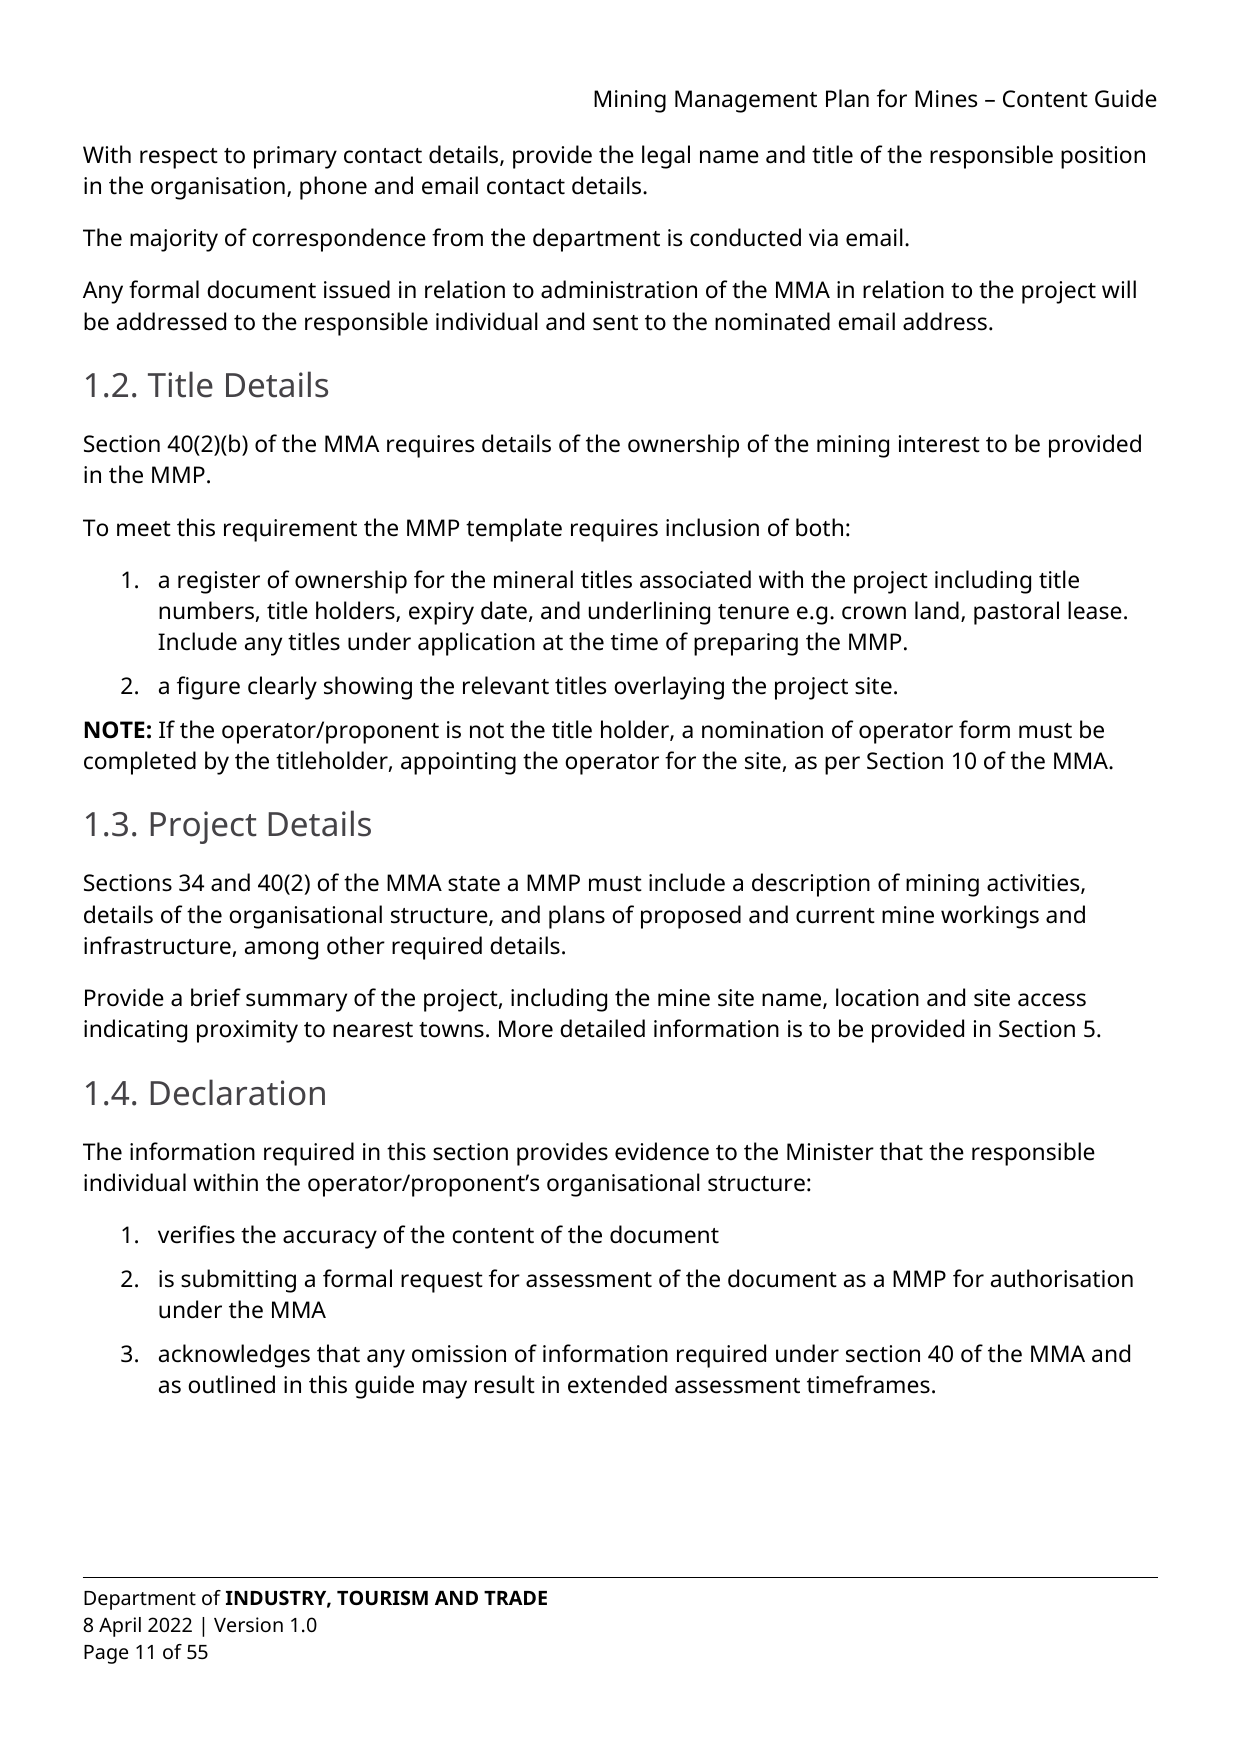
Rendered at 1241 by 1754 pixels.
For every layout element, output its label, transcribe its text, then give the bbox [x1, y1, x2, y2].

list is submitting a formal request for assessment of the document as a MMP for authorisation under the MMA [120, 1263, 1157, 1325]
text NOTE: If the operator/proponent is not the title holder, a nomination of operator form must be completed by the titleholder, appointing the operator for the site, as per Section 10 of the MMA. [83, 713, 1157, 776]
text Section 40(2)(b) of the MMA requires details of the ownership of the mining interest to be provided in the MMP. [83, 428, 1157, 491]
list acknowledges that any omission of information required under section 40 of the MMA and as outlined in this guide may result in extended assessment timeframes. [120, 1338, 1157, 1400]
text The majority of correspondence from the department is conducted via email. [83, 222, 1157, 253]
list a figure clearly showing the relevant titles overlaying the project site. [120, 670, 1157, 701]
text To meet this requirement the MMP template requires inclusion of both: [83, 511, 1157, 543]
text Provide a brief summary of the project, including the mine site name, location and site access indicating proximity to nearest towns. More detailed information is to be provided in Section 5. [83, 982, 1157, 1044]
subtitle Title Details [83, 362, 1157, 407]
text Any formal document issued in relation to administration of the MMA in relation to the project will be addressed to the responsible individual and sent to the nominated email address. [83, 274, 1157, 337]
list verifies the accuracy of the content of the document [120, 1219, 1157, 1250]
text With respect to primary contact details, provide the legal name and title of the responsible position in the organisation, phone and email contact details. [83, 139, 1157, 201]
text The information required in this section provides evidence to the Minister that the responsible individual within the operator/proponent’s organisational structure: [83, 1136, 1157, 1198]
subtitle Declaration [83, 1069, 1157, 1115]
text Sections 34 and 40(2) of the MMA state a MMP must include a description of mining activities, details of the organisational structure, and plans of proposed and current mine workings and infrastructure, among other required details. [83, 867, 1157, 961]
subtitle Project Details [83, 801, 1157, 846]
list a register of ownership for the mineral titles associated with the project including title numbers, title holders, expiry date, and underlining tenure e.g. crown land, pastoral lease. Include any titles under application at the time of preparing the MMP. [120, 563, 1157, 657]
